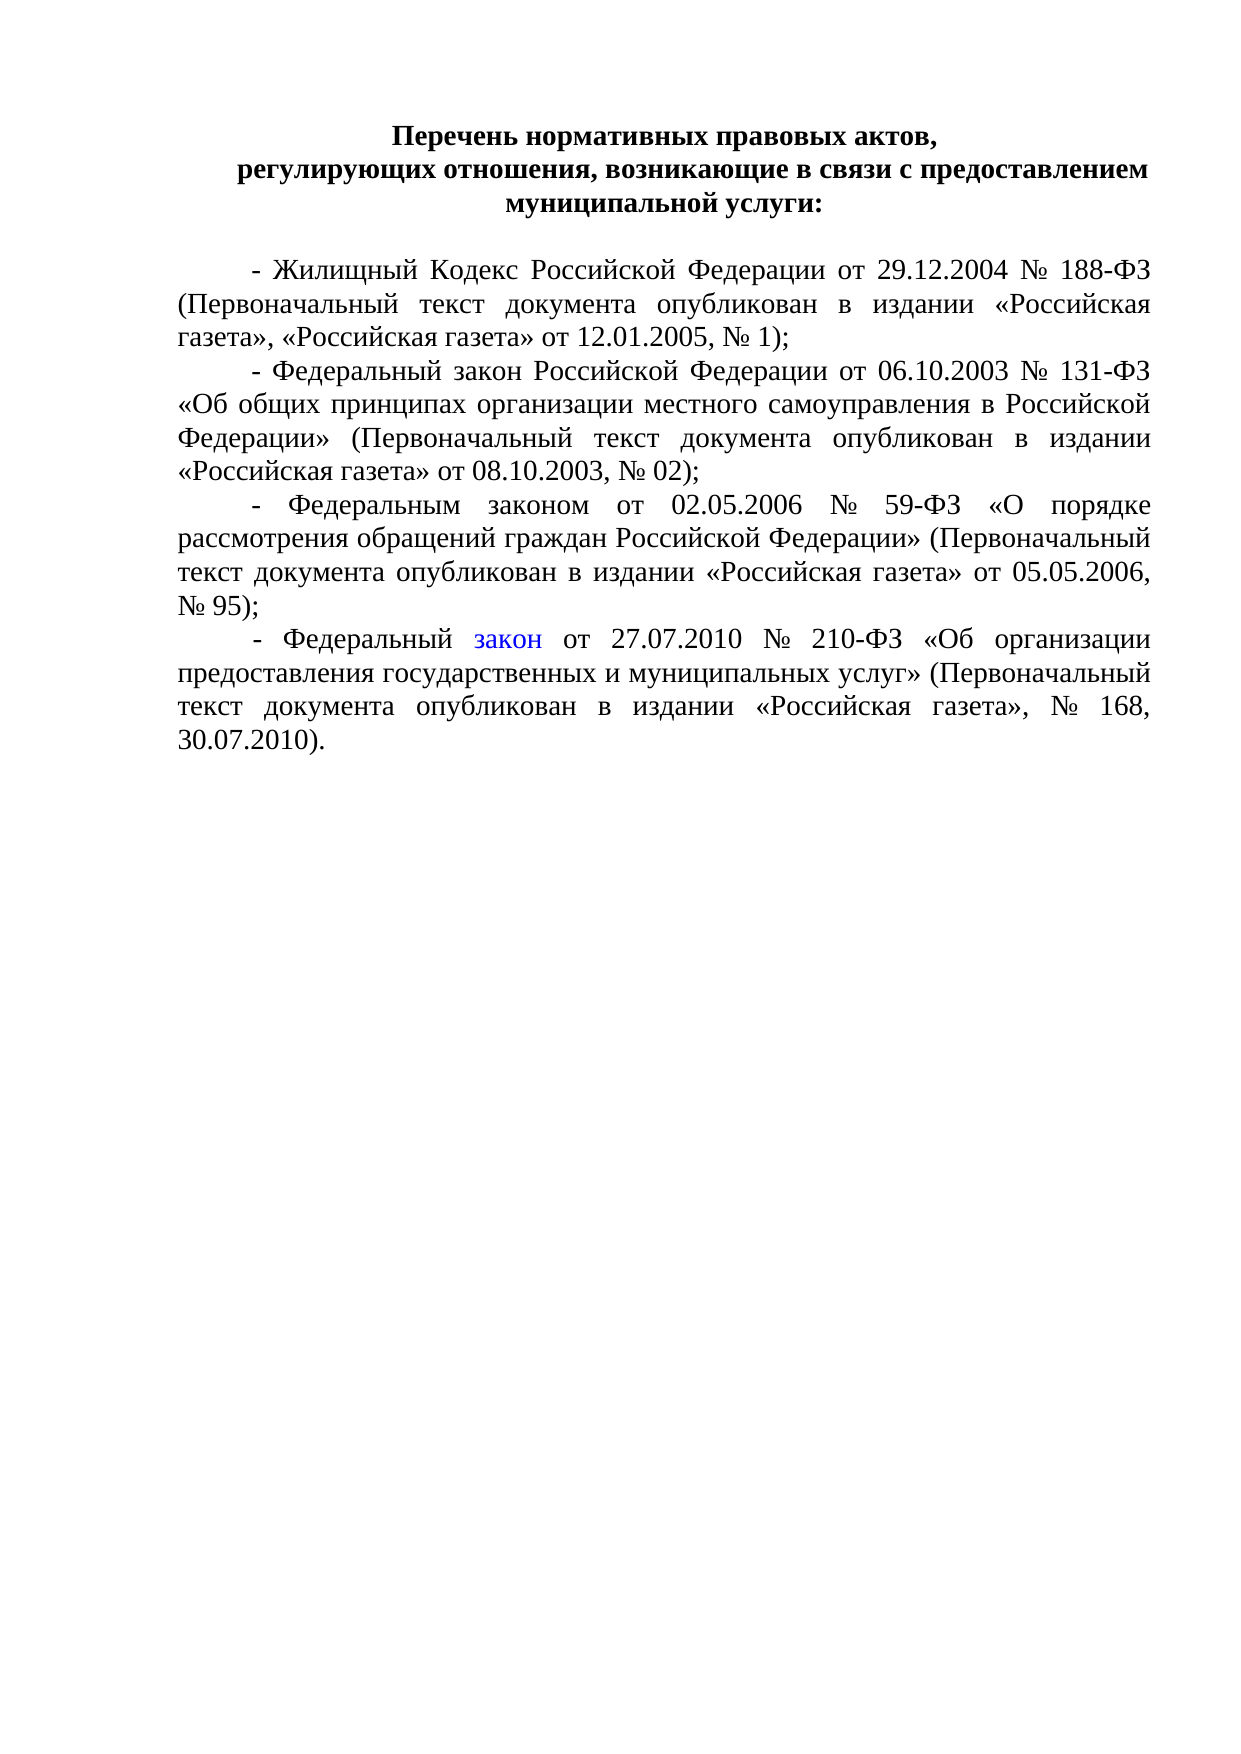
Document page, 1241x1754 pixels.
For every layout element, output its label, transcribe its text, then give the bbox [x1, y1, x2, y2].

text регулирующих отношения, возникающие в связи с предоставлением муниципальной услуги: [177, 152, 1152, 219]
text Перечень нормативных правовых актов, [177, 118, 1152, 152]
text - Федеральным законом от 02.05.2006 № 59-ФЗ «О порядке рассмотрения обращений граждан Российской Федерации» (Первоначальный текст документа опубликован в издании «Российская газета» от 05.05.2006, № 95); [177, 487, 1152, 621]
text - Федеральный закон Российской Федерации от 06.10.2003 № 131-ФЗ «Об общих принципах организации местного самоуправления в Российской Федерации» (Первоначальный текст документа опубликован в издании «Российская газета» от 08.10.2003, № 02); [177, 353, 1152, 487]
text - Федеральный закон от 27.07.2010 № 210-ФЗ «Об организации предоставления государственных и муниципальных услуг» (Первоначальный текст документа опубликован в издании «Российская газета», № 168, 30.07.2010). [177, 621, 1152, 755]
text - Жилищный Кодекс Российской Федерации от 29.12.2004 № 188-ФЗ (Первоначальный текст документа опубликован в издании «Российская газета», «Российская газета» от 12.01.2005, № 1); [177, 252, 1152, 353]
